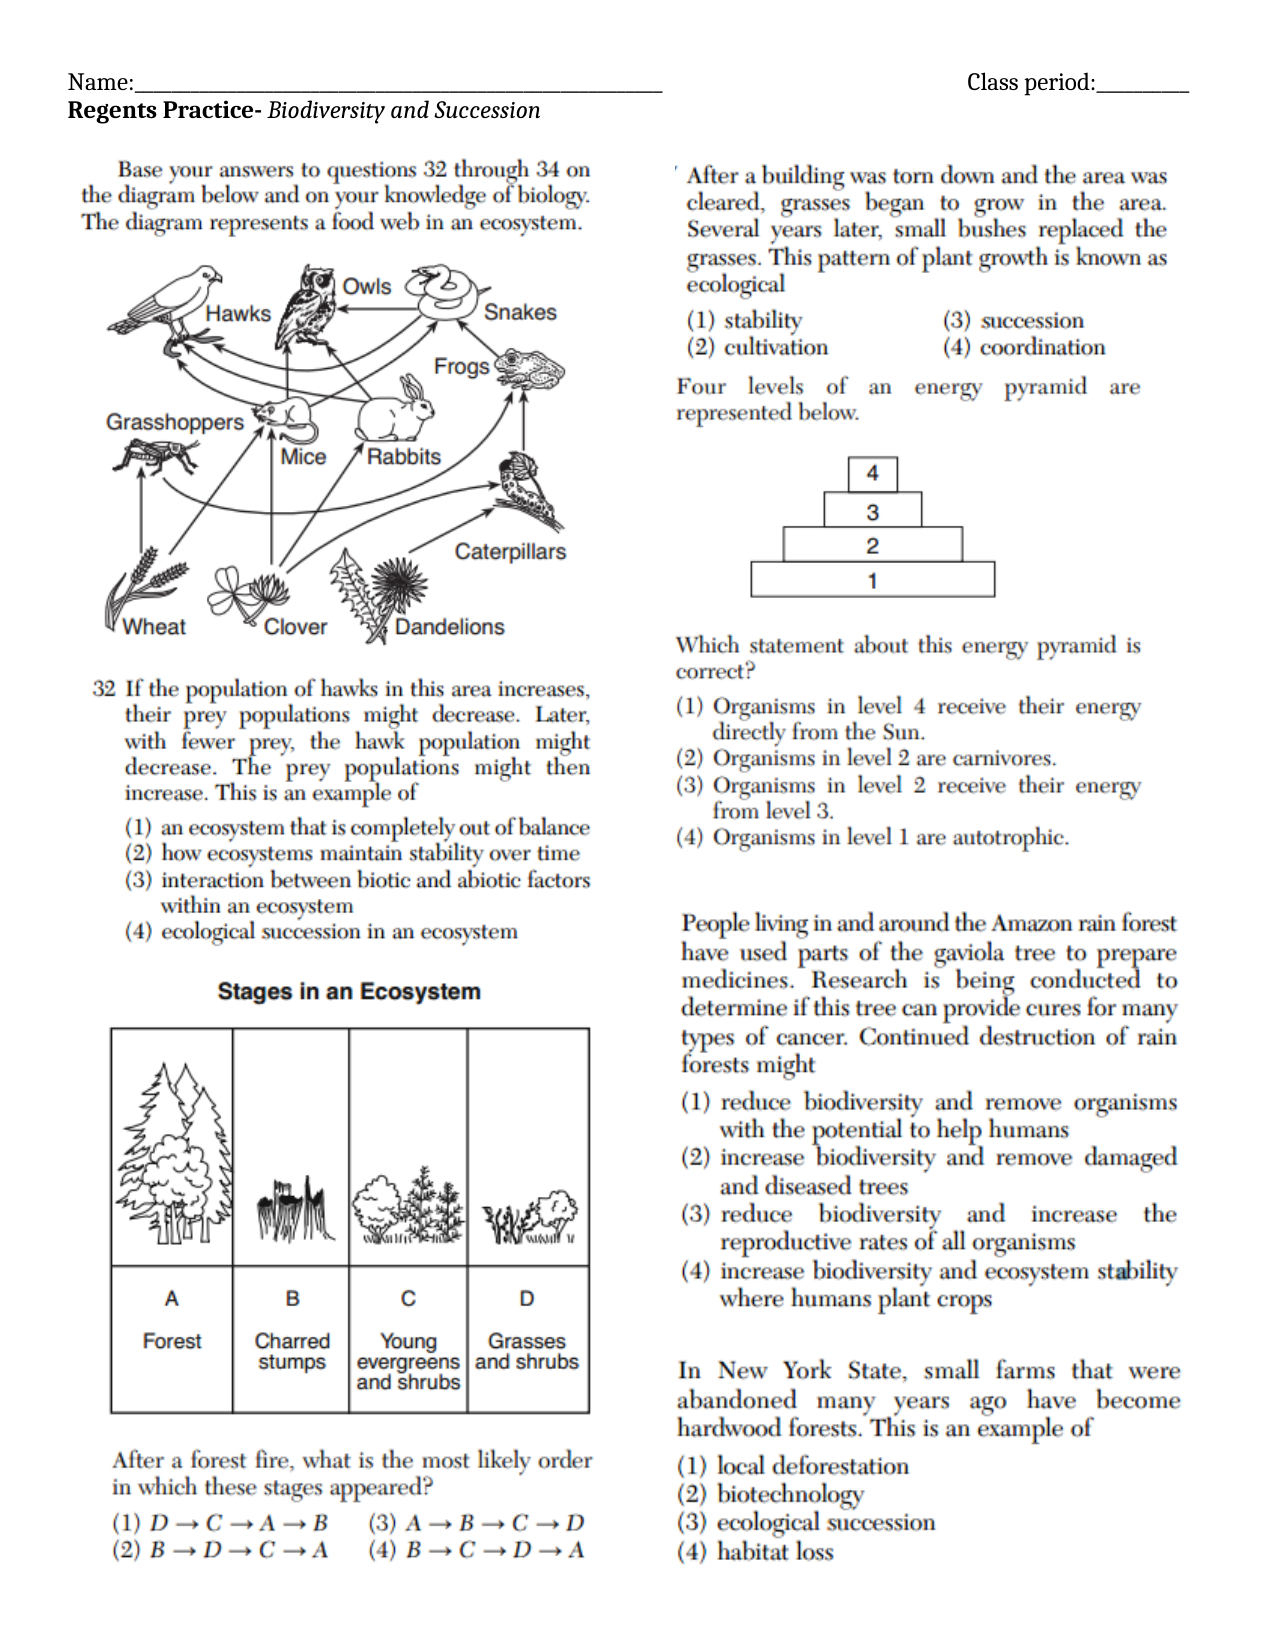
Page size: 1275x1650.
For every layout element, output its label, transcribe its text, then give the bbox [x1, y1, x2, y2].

text Name:_________________________________________________________ Class period:__________ [67, 67, 1207, 96]
picture [675, 153, 1190, 872]
picture [675, 896, 1197, 1327]
picture [67, 153, 600, 1574]
picture [675, 1351, 1190, 1578]
text Regents Practice- Biodiversity and Succession [67, 96, 1207, 125]
